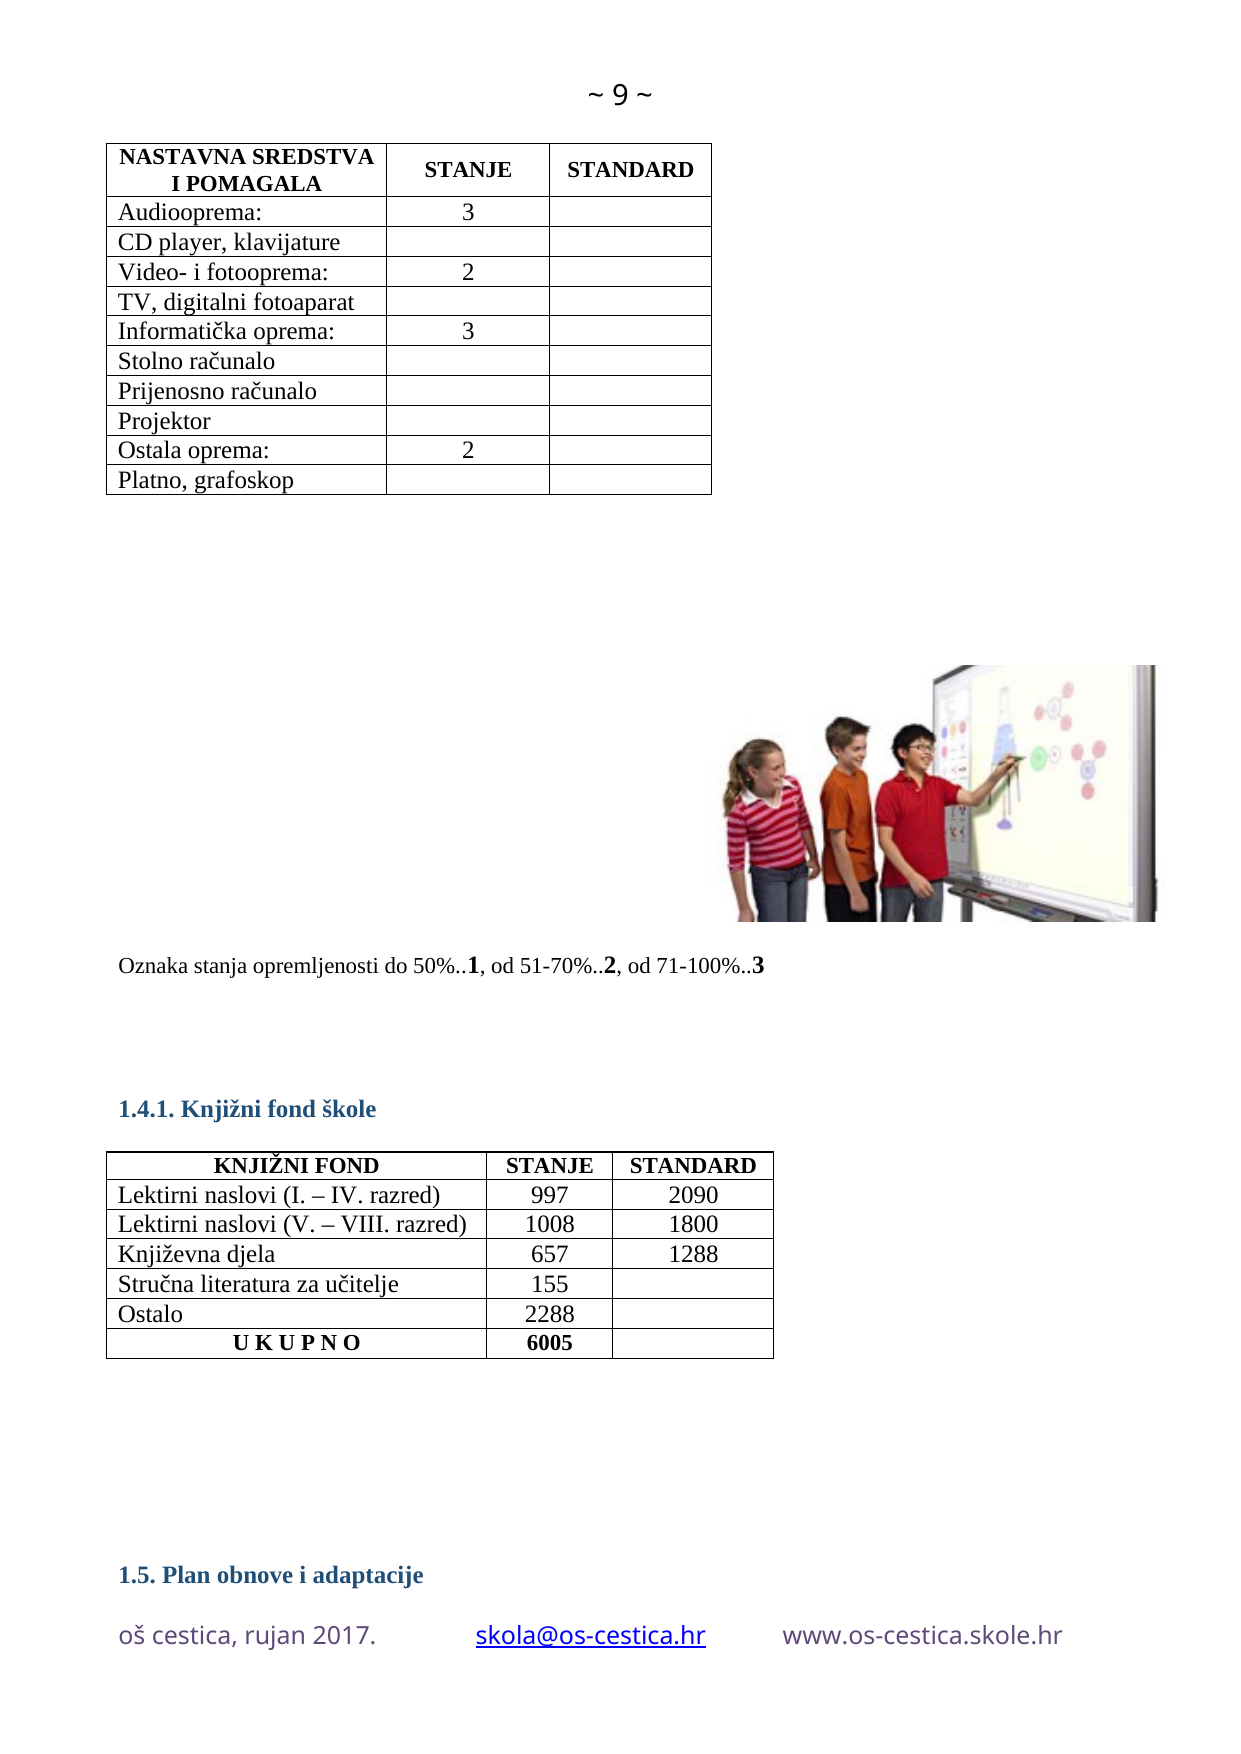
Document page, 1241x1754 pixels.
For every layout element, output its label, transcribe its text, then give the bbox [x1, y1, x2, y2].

table_cell [550, 227, 711, 256]
table_cell [550, 197, 711, 226]
table_cell 3 [387, 316, 549, 345]
table_cell 155 [487, 1269, 612, 1298]
table_cell [550, 376, 711, 405]
table_cell [387, 376, 549, 405]
table_cell [613, 1269, 773, 1298]
table_cell Informatička oprema: [107, 316, 386, 345]
table_cell 2 [387, 257, 549, 286]
table_cell [613, 1299, 773, 1328]
picture [704, 665, 1166, 922]
table_cell [613, 1329, 773, 1357]
table_header STANDARD [613, 1153, 773, 1179]
table_cell 2090 [613, 1180, 773, 1208]
table_cell Prijenosno računalo [107, 376, 386, 405]
table_cell [387, 406, 549, 434]
table_header KNJIŽNI FOND [107, 1153, 486, 1179]
table_cell 1008 [487, 1210, 612, 1238]
table_cell [550, 406, 711, 434]
table_cell [550, 465, 711, 494]
table_cell [550, 287, 711, 315]
table_cell [387, 287, 549, 315]
table_cell CD player, klavijature [107, 227, 386, 256]
table_cell Ostalo [107, 1299, 486, 1328]
table_cell Stručna literatura za učitelje [107, 1269, 486, 1298]
table_cell [550, 346, 711, 375]
table_cell 1288 [613, 1239, 773, 1268]
table_cell Projektor [107, 406, 386, 434]
text 1.5. Plan obnove i adaptacije [118, 1560, 1122, 1588]
text 1.4.1. Knjižni fond škole [118, 1094, 1122, 1122]
table_cell Stolno računalo [107, 346, 386, 375]
table_cell 2288 [487, 1299, 612, 1328]
table_cell 657 [487, 1239, 612, 1268]
table_cell 997 [487, 1180, 612, 1208]
table_header STANJE [387, 144, 549, 196]
table_cell [387, 227, 549, 256]
table_cell Književna djela [107, 1239, 486, 1268]
table_cell Ostala oprema: [107, 436, 386, 464]
table_cell 3 [387, 197, 549, 226]
table_cell Lektirni naslovi (I. – IV. razred) [107, 1180, 486, 1208]
table_cell 6005 [487, 1329, 612, 1357]
table_cell [550, 316, 711, 345]
table_header STANDARD [550, 144, 711, 196]
table_cell [550, 436, 711, 464]
table_cell Platno, grafoskop [107, 465, 386, 494]
table_header NASTAVNA SREDSTVA I POMAGALA [107, 144, 386, 196]
table_cell 2 [387, 436, 549, 464]
table_cell U K U P N O [107, 1329, 486, 1357]
table_cell [387, 346, 549, 375]
table_cell TV, digitalni fotoaparat [107, 287, 386, 315]
table_cell [550, 257, 711, 286]
table_header STANJE [487, 1153, 612, 1179]
table_cell [387, 465, 549, 494]
table_cell Video- i fotooprema: [107, 257, 386, 286]
text Oznaka stanja opremljenosti do 50%..1, od 51-70%..2, od 71-100%..3 [118, 950, 1122, 979]
table_cell Audiooprema: [107, 197, 386, 226]
table_cell 1800 [613, 1210, 773, 1238]
table_cell Lektirni naslovi (V. – VIII. razred) [107, 1210, 486, 1238]
